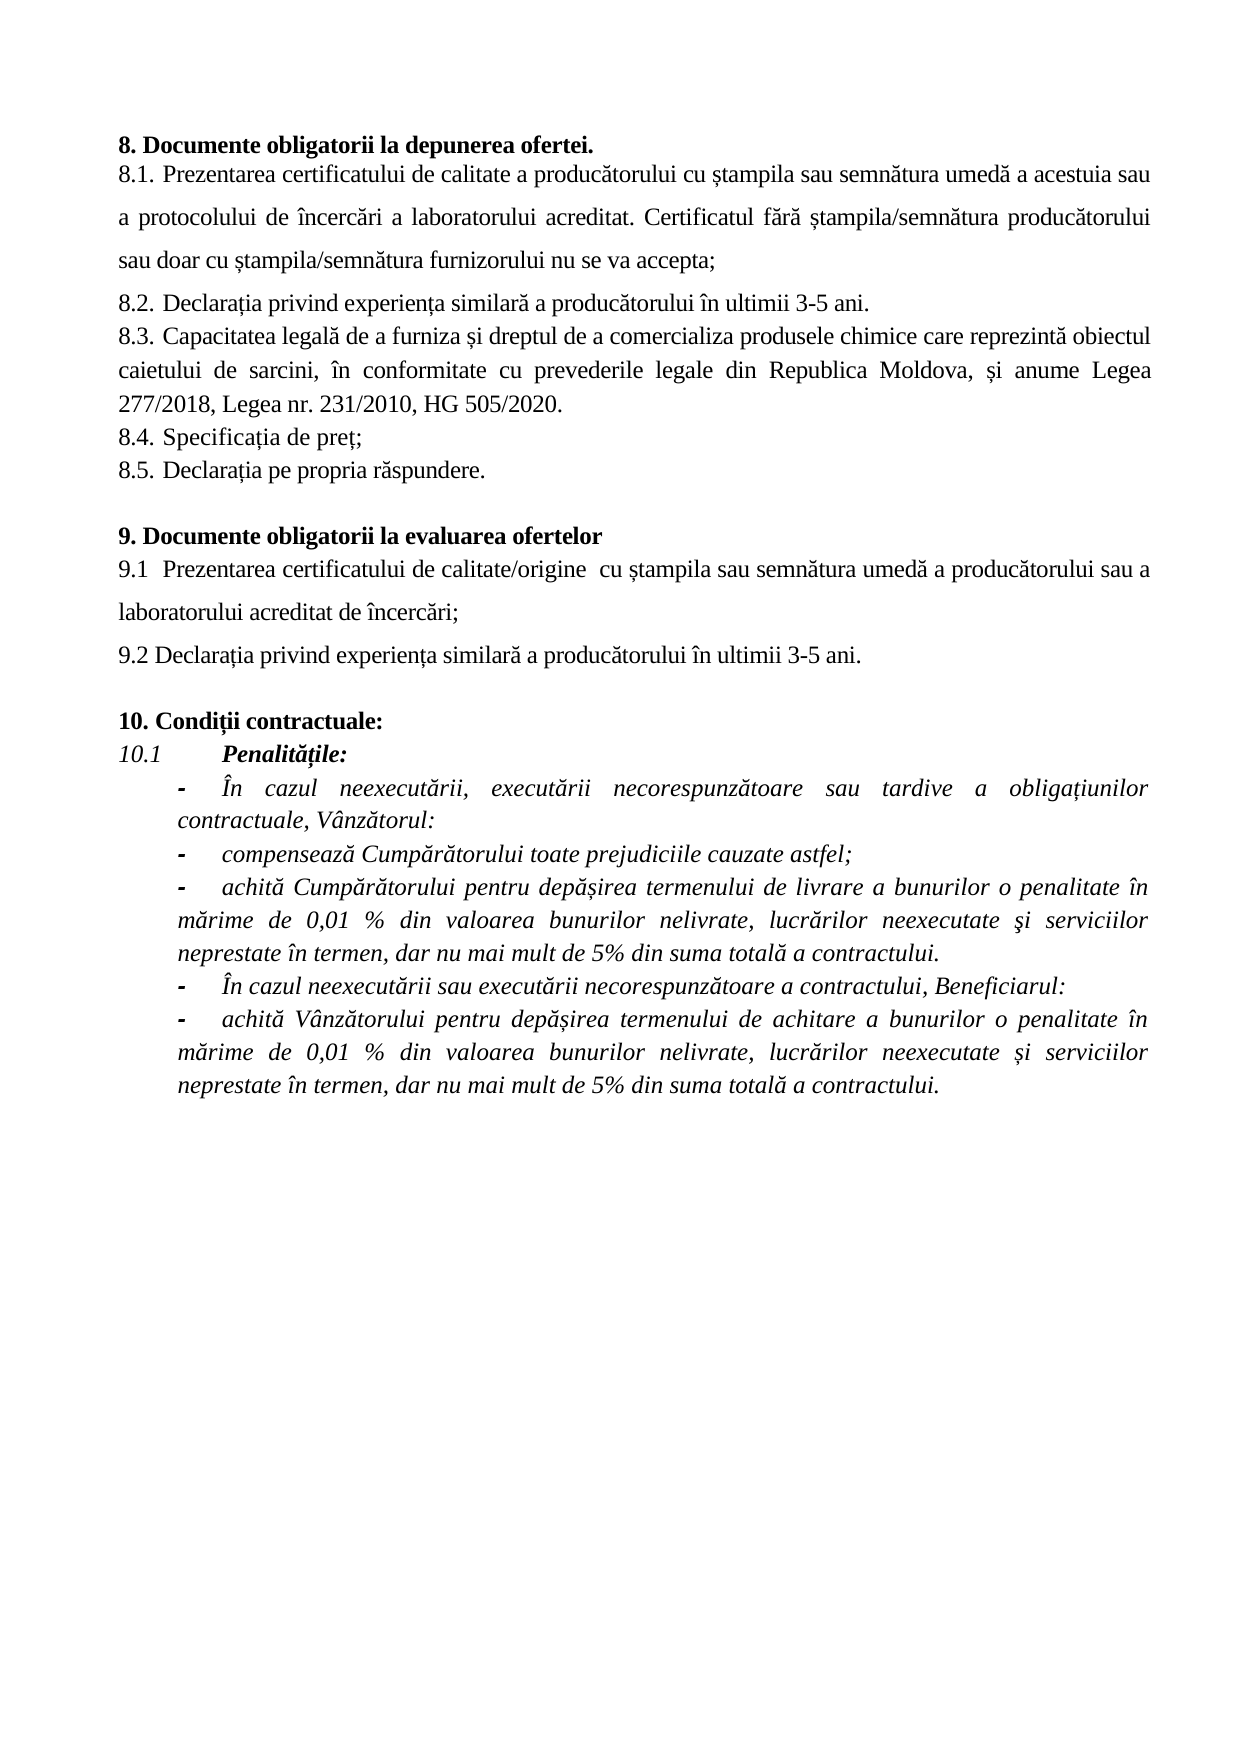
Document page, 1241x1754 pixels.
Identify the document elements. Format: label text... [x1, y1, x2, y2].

list Penalitățile: [118, 739, 1152, 768]
list Prezentarea certificatului de calitate a producătorului cu ștampila sau semnătura umedă a acestuia sau a protocolului de încercări a laboratorului acreditat. Certificatul fără ștampila/semnătura producătorului sau doar cu ștampila/semnătura furnizorului nu se va accepta; [118, 159, 1152, 274]
list Condiții contractuale: [118, 706, 1152, 735]
list Specificația de preț; [118, 422, 1152, 451]
list Declarația privind experiența similară a producătorului în ultimii 3-5 ani. [118, 288, 1152, 317]
list Prezentarea certificatului de calitate/origine cu ștampila sau semnătura umedă a producătorului sau a laboratorului acreditat de încercări; [118, 554, 1152, 626]
list Capacitatea legală de a furniza și dreptul de a comercializa produsele chimice care reprezintă obiectul caietului de sarcini, în conformitate cu prevederile legale din Republica Moldova, și anume Legea 277/2018, Legea nr. 231/2010, HG 505/2020. [118, 321, 1152, 418]
list achită Cumpărătorului pentru depășirea termenului de livrare a bunurilor o penalitate în mărime de 0,01 % din valoarea bunurilor nelivrate, lucrărilor neexecutate şi serviciilor neprestate în termen, dar nu mai mult de 5% din suma totală a contractului. [177, 872, 1152, 967]
list Documente obligatorii la evaluarea ofertelor [118, 521, 1152, 550]
list compensează Cumpărătorului toate prejudiciile cauzate astfel; [177, 839, 1152, 867]
list În cazul neexecutării, executării necorespunzătoare sau tardive a obligațiunilor contractuale, Vânzătorul: [177, 772, 1152, 834]
list 9.2 Declarația privind experiența similară a producătorului în ultimii 3-5 ani. [118, 640, 1152, 669]
list achită Vânzătorului pentru depășirea termenului de achitare a bunurilor o penalitate în mărime de 0,01 % din valoarea bunurilor nelivrate, lucrărilor neexecutate și serviciilor neprestate în termen, dar nu mai mult de 5% din suma totală a contractului. [177, 1004, 1152, 1099]
list Documente obligatorii la depunerea ofertei. [118, 130, 1152, 159]
list În cazul neexecutării sau executării necorespunzătoare a contractului, Beneficiarul: [177, 971, 1152, 1000]
list Declarația pe propria răspundere. [118, 455, 1152, 484]
